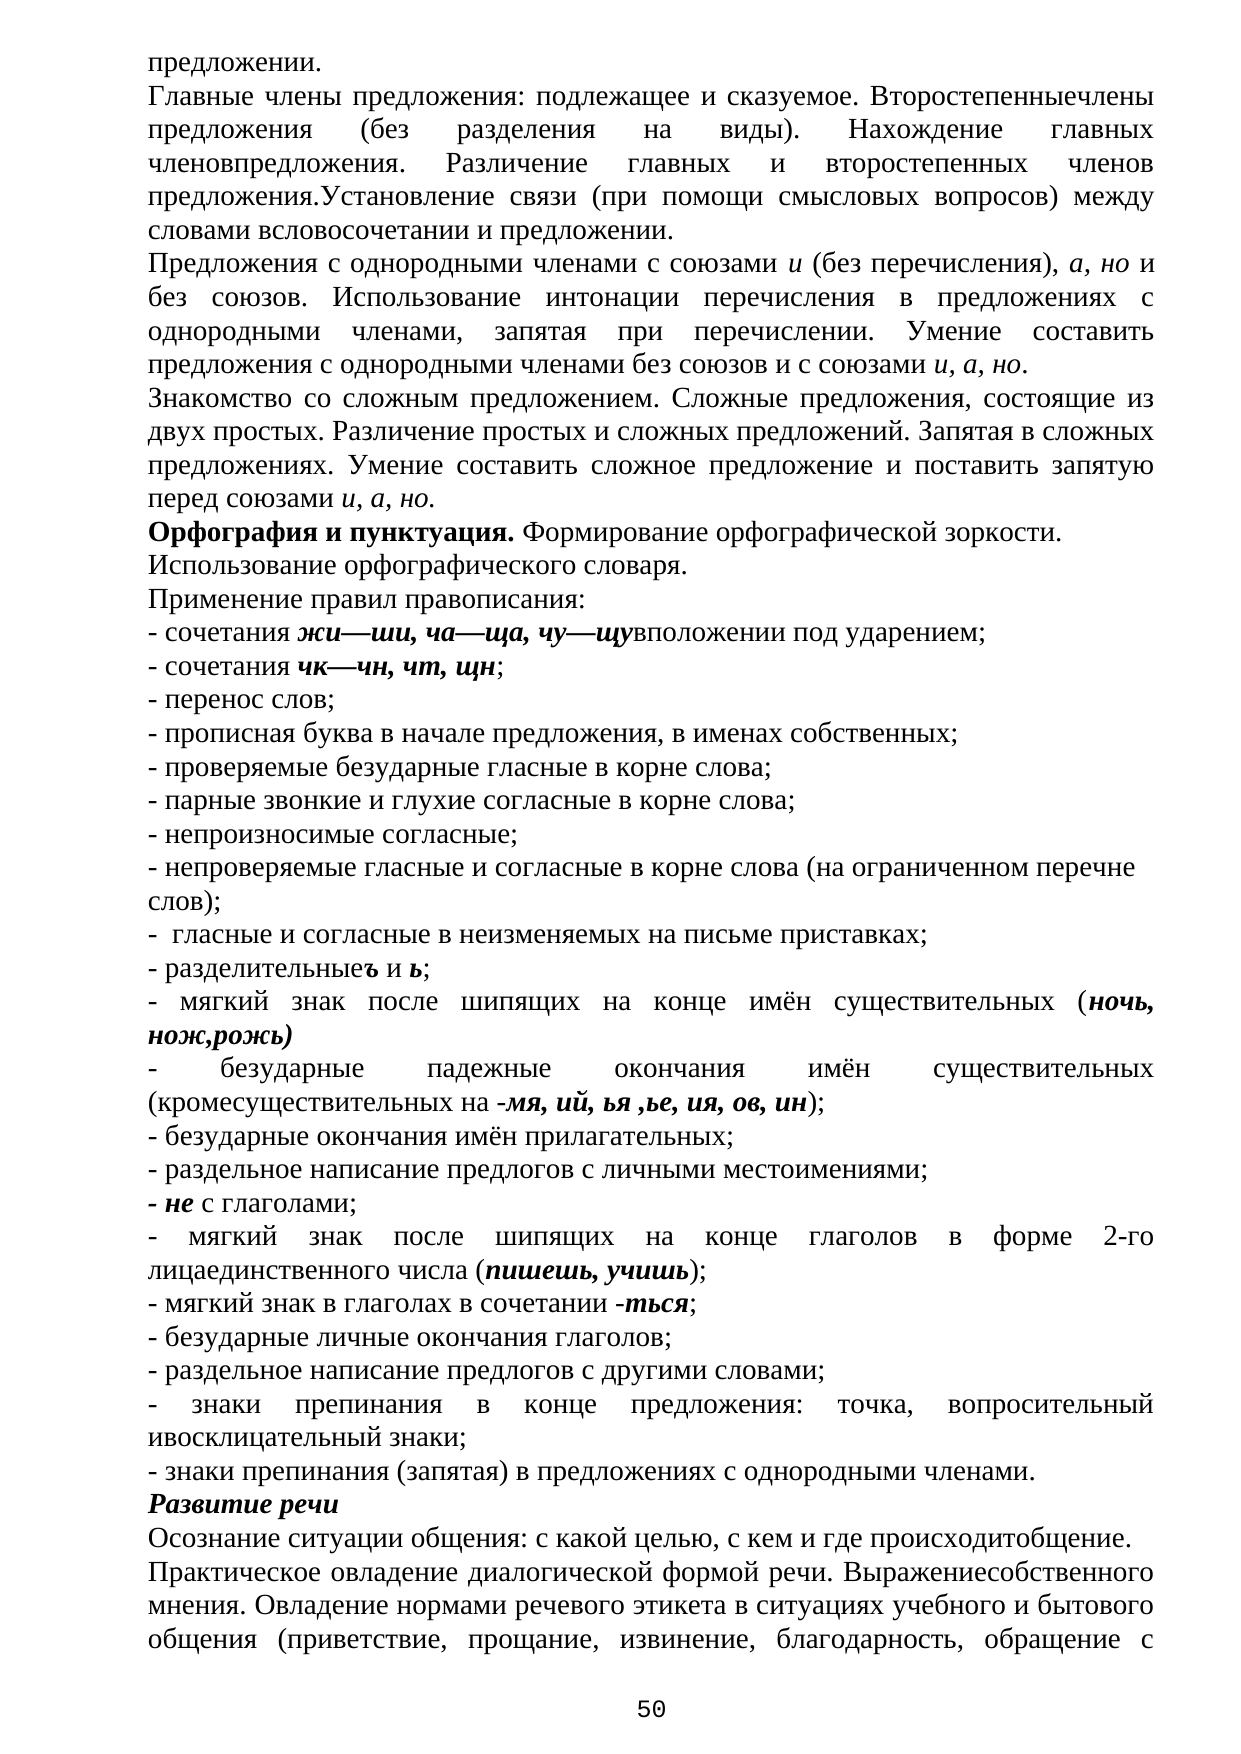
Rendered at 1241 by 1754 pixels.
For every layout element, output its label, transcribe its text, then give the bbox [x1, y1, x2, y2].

text - раздельное написание предлогов с другими словами; [148, 1352, 1155, 1386]
text - не с глаголами; [148, 1185, 1155, 1218]
text - парные звонкие и глухие согласные в корне слова; [148, 782, 1155, 816]
text - гласные и согласные в неизменяемых на письме приставках; [148, 916, 1155, 950]
text - безударные личные окончания глаголов; [148, 1319, 1155, 1352]
text - знаки препинания в конце предложения: точка, вопросительный ивосклицательный знаки; [148, 1386, 1155, 1453]
text слов); [148, 883, 1155, 916]
text Предложения с однородными членами с союзами и (без перечисления), а, но и без союзов. Использование интонации перечисления в предложениях с однородными членами, запятая при перечислении. Умение составить предложения с однородными членами без союзов и с союзами и, а, но. [148, 246, 1155, 380]
text - мягкий знак в глаголах в сочетании -ться; [148, 1285, 1155, 1319]
text - разделительныеъ и ь; [148, 950, 1155, 983]
text Осознание ситуации общения: с какой целью, с кем и где происходитобщение. [148, 1520, 1155, 1554]
text - знаки препинания (запятая) в предложениях с однородными членами. [148, 1453, 1155, 1487]
text Применение правил правописания: [148, 581, 1155, 614]
text - непроизносимые согласные; [148, 816, 1155, 849]
text - перенос слов; [148, 682, 1155, 715]
text - сочетания чк—чн, чт, щн; [148, 648, 1155, 682]
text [148, 44, 1155, 78]
text - проверяемые безударные гласные в корне слова; [148, 749, 1155, 782]
text Использование орфографического словаря. [148, 547, 1155, 581]
text - непроверяемые гласные и согласные в корне слова (на ограниченном перечне [148, 849, 1155, 883]
text Орфография и пунктуация. Формирование орфографической зоркости. [148, 514, 1155, 547]
text - прописная буква в начале предложения, в именах собственных; [148, 715, 1155, 749]
text - безударные падежные окончания имён существительных (кромесуществительных на -мя, ий, ья ,ье, ия, ов, ин); [148, 1051, 1155, 1118]
text Знакомство со сложным предложением. Сложные предложения, состоящие из двух простых. Различение простых и сложных предложений. Запятая в сложных предложениях. Умение составить сложное предложение и поставить запятую перед союзами и, а, но. [148, 380, 1155, 514]
text - мягкий знак после шипящих на конце имён существительных (ночь, нож,рожь) [148, 983, 1155, 1051]
text Главные члены предложения: подлежащее и сказуемое. Второстепенныечлены предложения (без разделения на виды). Нахождение главных членовпредложения. Различение главных и второстепенных членов предложения.Установление связи (при помощи смысловых вопросов) между словами всловосочетании и предложении. [148, 78, 1155, 246]
text - раздельное написание предлогов с личными местоимениями; [148, 1151, 1155, 1185]
text - сочетания жи—ши, ча—ща, чу—щувположении под ударением; [148, 614, 1155, 648]
text Развитие речи [148, 1487, 1155, 1520]
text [148, 1554, 1155, 1654]
text - безударные окончания имён прилагательных; [148, 1118, 1155, 1151]
text - мягкий знак после шипящих на конце глаголов в форме 2-го лицаединственного числа (пишешь, учишь); [148, 1218, 1155, 1285]
